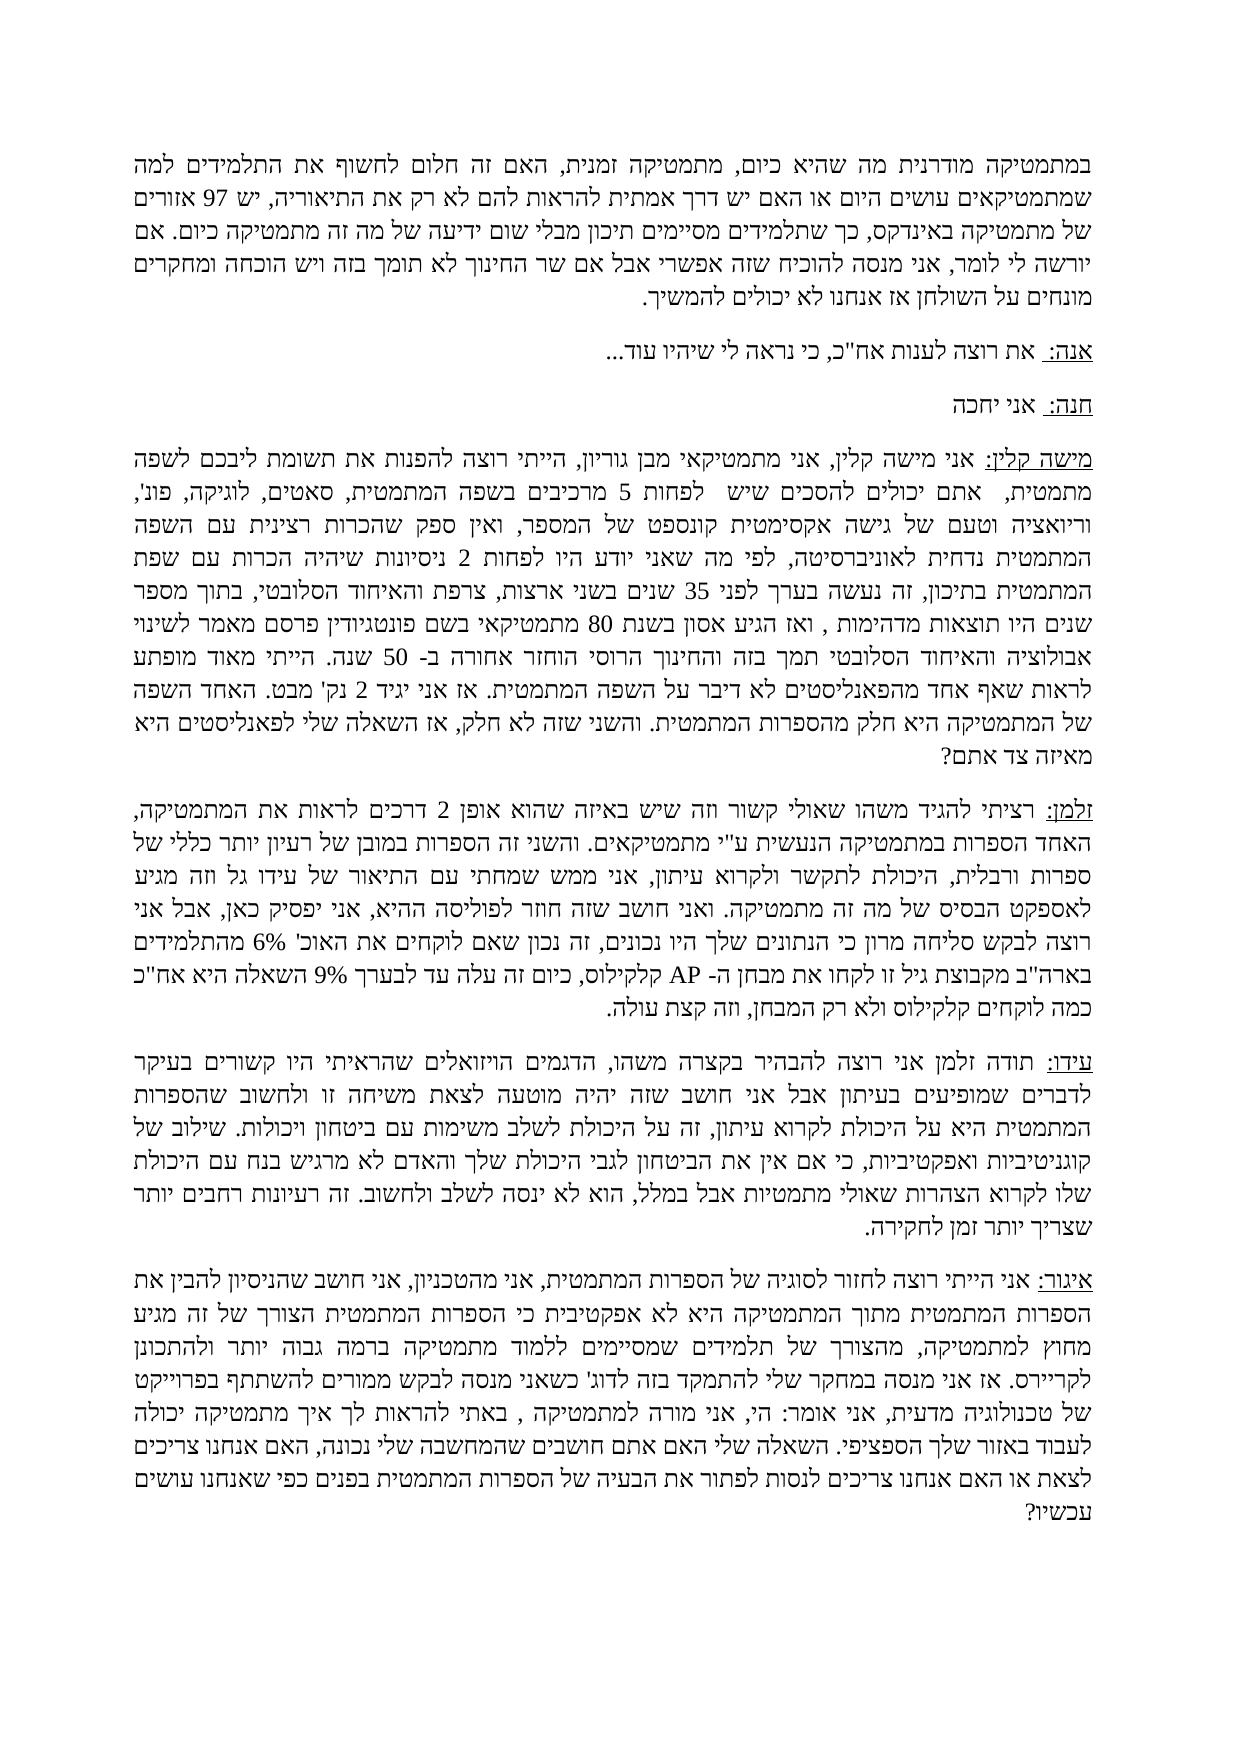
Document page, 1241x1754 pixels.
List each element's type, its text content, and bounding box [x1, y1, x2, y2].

text איגור: אני הייתי רוצה לחזור לסוגיה של הספרות המתמטית, אני מהטכניון, אני חושב שהניסיון להבין את הספרות המתמטית מתוך המתמטיקה היא לא אפקטיבית כי הספרות המתמטית הצורך של זה מגיע מחוץ למתמטיקה, מהצורך של תלמידים שמסיימים ללמוד מתמטיקה ברמה גבוה יותר ולהתכונן לקריירס. אז אני מנסה במחקר שלי להתמקד בזה לדוג' כשאני מנסה לבקש ממורים להשתתף בפרוייקט של טכנולוגיה מדעית, אני אומר: הי, אני מורה למתמטיקה , באתי להראות לך איך מתמטיקה יכולה לעבוד באזור שלך הספציפי. השאלה שלי האם אתם חושבים שהמחשבה שלי נכונה, האם אנחנו צריכים לצאת או האם אנחנו צריכים לנסות לפתור את הבעיה של הספרות המתמטית בפנים כפי שאנחנו עושים עכשיו? [133, 1266, 1093, 1526]
text חנה: אני יחכה [133, 390, 1093, 418]
text מישה קלין: אני מישה קלין, אני מתמטיקאי מבן גוריון, הייתי רוצה להפנות את תשומת ליבכם לשפה מתמטית, אתם יכולים להסכים שיש לפחות 5 מרכיבים בשפה המתמטית, סאטים, לוגיקה, פונ', וריואציה וטעם של גישה אקסימטית קונספט של המספר, ואין ספק שהכרות רצינית עם השפה המתמטית נדחית לאוניברסיטה, לפי מה שאני יודע היו לפחות 2 ניסיונות שיהיה הכרות עם שפת המתמטית בתיכון, זה נעשה בערך לפני 35 שנים בשני ארצות, צרפת והאיחוד הסלובטי, בתוך מספר שנים היו תוצאות מדהימות , ואז הגיע אסון בשנת 80 מתמטיקאי בשם פונטגיודין פרסם מאמר לשינוי אבולוציה והאיחוד הסלובטי תמך בזה והחינוך הרוסי הוחזר אחורה ב- 50 שנה. הייתי מאוד מופתע לראות שאף אחד מהפאנליסטים לא דיבר על השפה המתמטית. אז אני יגיד 2 נק' מבט. האחד השפה של המתמטיקה היא חלק מהספרות המתמטית. והשני שזה לא חלק, אז השאלה שלי לפאנליסטים היא מאיזה צד אתם? [133, 444, 1093, 769]
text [133, 150, 1093, 311]
text עידו: תודה זלמן אני רוצה להבהיר בקצרה משהו, הדגמים הויזואלים שהראיתי היו קשורים בעיקר לדברים שמופיעים בעיתון אבל אני חושב שזה יהיה מוטעה לצאת משיחה זו ולחשוב שהספרות המתמטית היא על היכולת לקרוא עיתון, זה על היכולת לשלב משימות עם ביטחון ויכולות. שילוב של קוגניטיביות ואפקטיביות, כי אם אין את הביטחון לגבי היכולת שלך והאדם לא מרגיש בנח עם היכולת שלו לקרוא הצהרות שאולי מתמטיות אבל במלל, הוא לא ינסה לשלב ולחשוב. זה רעיונות רחבים יותר שצריך יותר זמן לחקירה. [133, 1047, 1093, 1241]
text זלמן: רציתי להגיד משהו שאולי קשור וזה שיש באיזה שהוא אופן 2 דרכים לראות את המתמטיקה, האחד הספרות במתמטיקה הנעשית ע"י מתמטיקאים. והשני זה הספרות במובן של רעיון יותר כללי של ספרות ורבלית, היכולת לתקשר ולקרוא עיתון, אני ממש שמחתי עם התיאור של עידו גל וזה מגיע לאספקט הבסיס של מה זה מתמטיקה. ואני חושב שזה חוזר לפוליסה ההיא, אני יפסיק כאן, אבל אני רוצה לבקש סליחה מרון כי הנתונים שלך היו נכונים, זה נכון שאם לוקחים את האוכ' 6% מהתלמידים בארה"ב מקבוצת גיל זו לקחו את מבחן ה- AP קלקילוס, כיום זה עלה עד לבערך 9% השאלה היא אח"כ כמה לוקחים קלקילוס ולא רק המבחן, וזה קצת עולה. [133, 795, 1093, 1022]
text אנה: את רוצה לענות אח"כ, כי נראה לי שיהיו עוד... [133, 336, 1093, 365]
